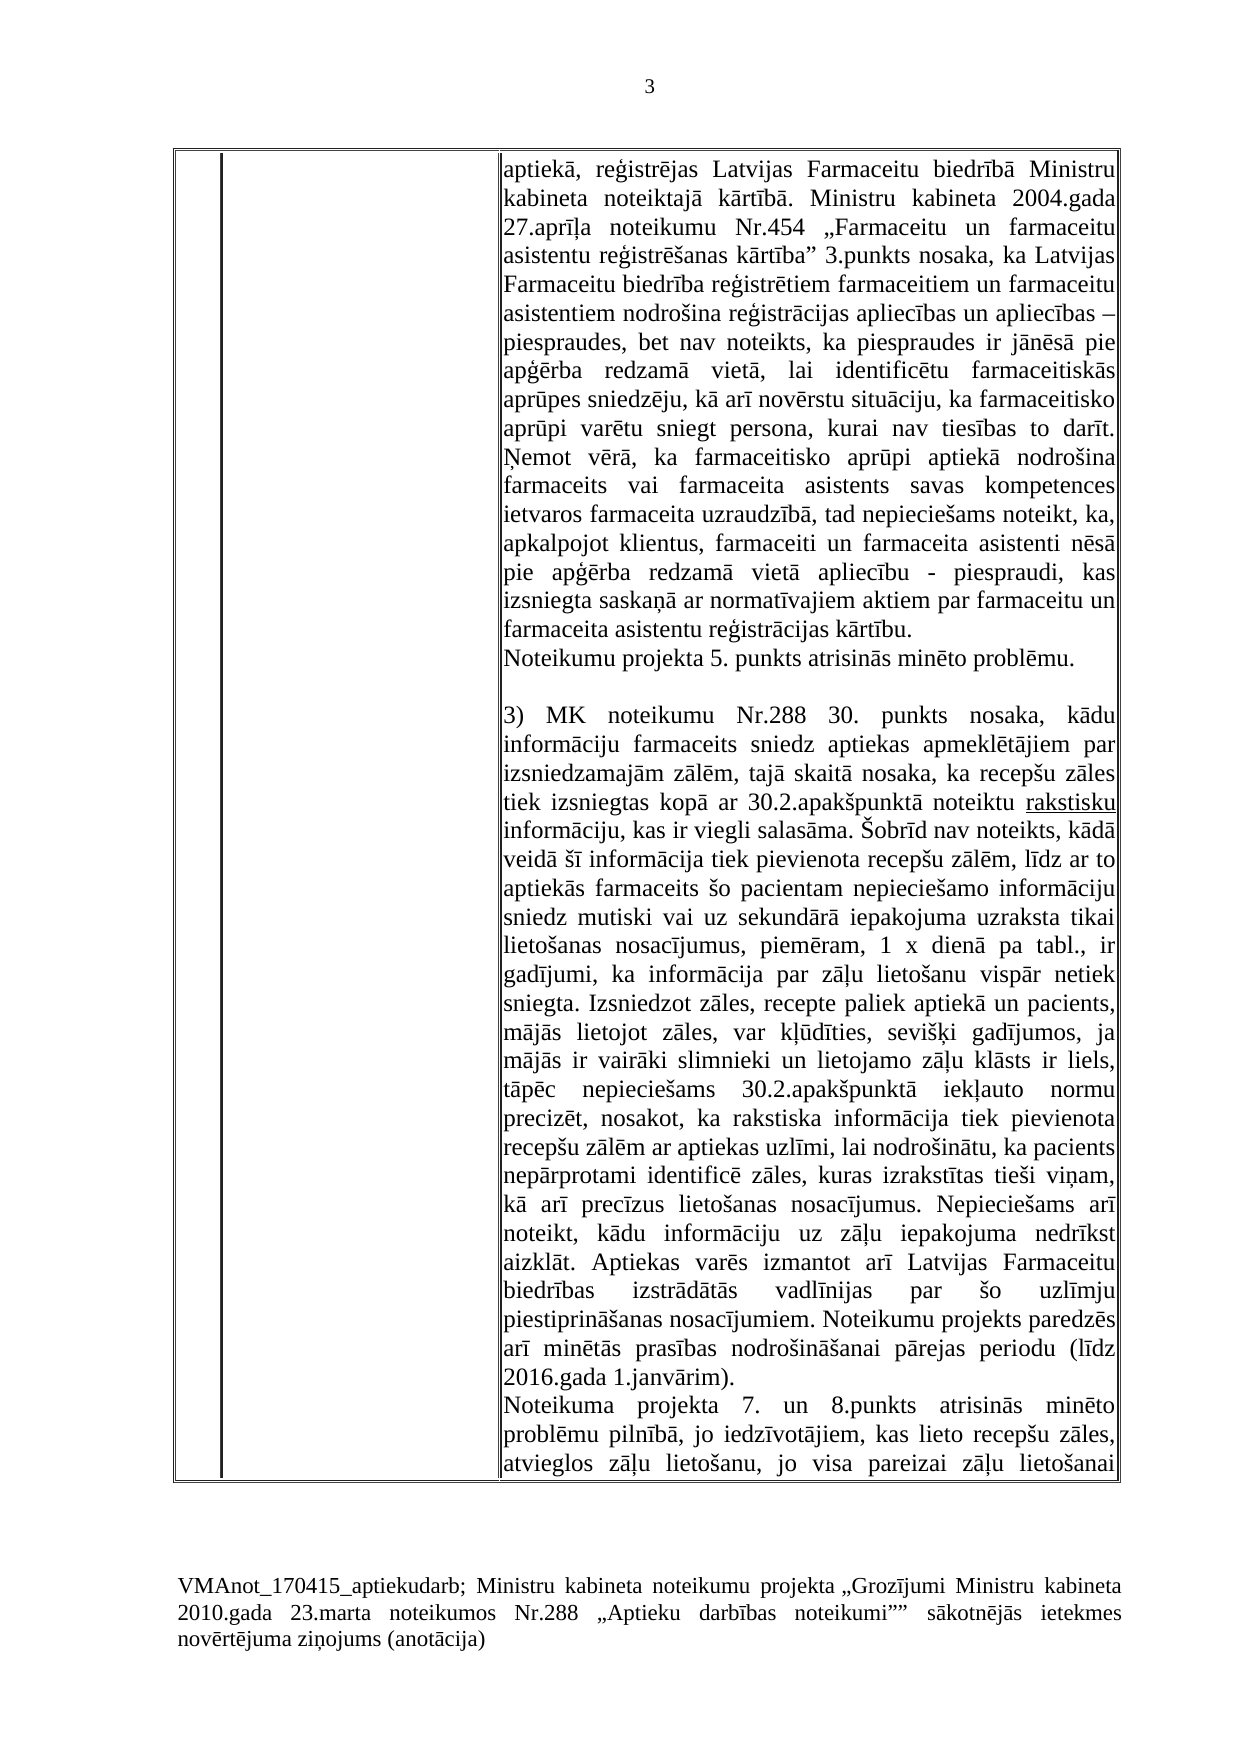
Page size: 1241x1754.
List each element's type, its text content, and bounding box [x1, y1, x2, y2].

table_cell 2. [176, 151, 221, 1480]
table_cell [500, 151, 1117, 1480]
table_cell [221, 149, 500, 1480]
